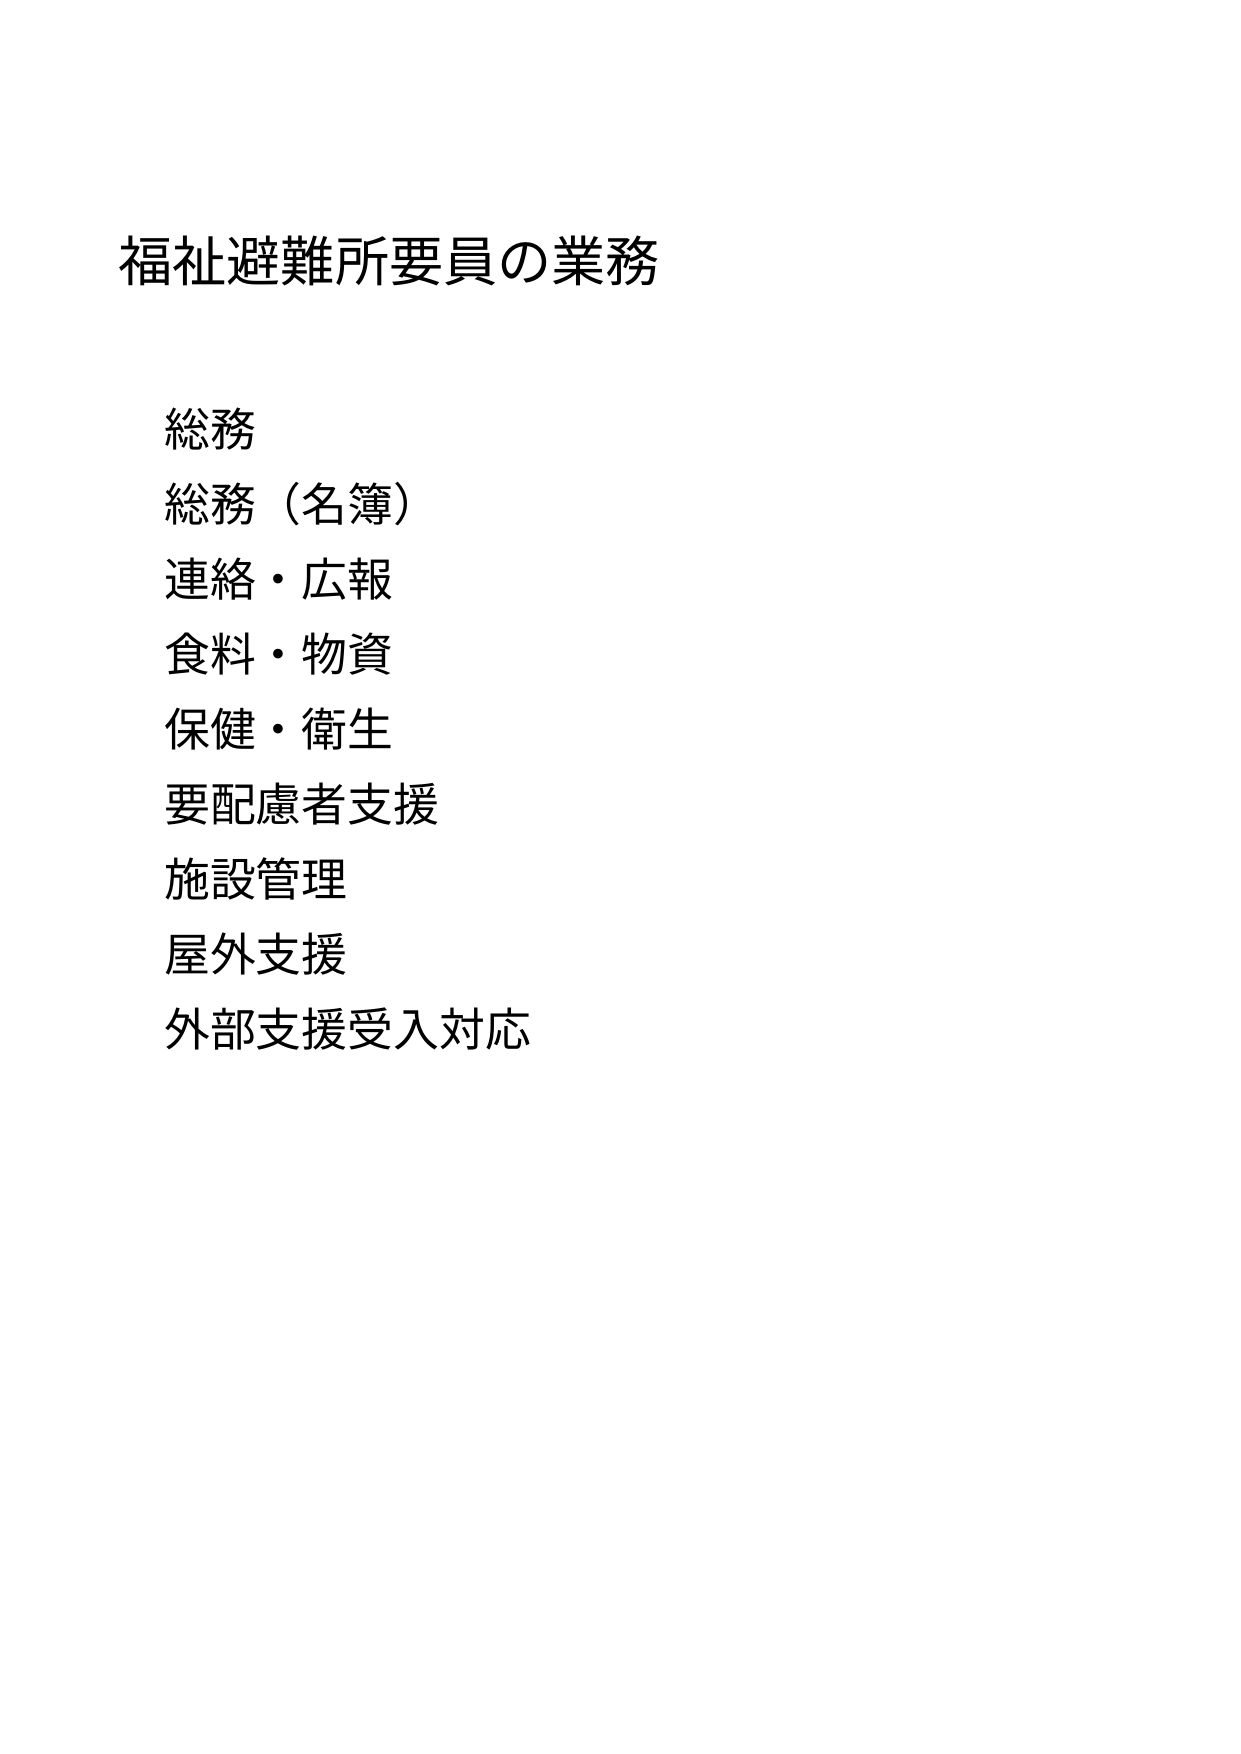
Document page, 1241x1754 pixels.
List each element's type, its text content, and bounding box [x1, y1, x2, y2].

text 福祉避難所要員の業務 [118, 202, 1122, 314]
text 総務 [118, 389, 1122, 464]
text 屋外支援 [118, 914, 1122, 989]
text 保健・衛生 [118, 689, 1122, 764]
text 食料・物資 [118, 614, 1122, 689]
text 総務（名簿） [118, 464, 1122, 539]
text 施設管理 [118, 839, 1122, 914]
text 連絡・広報 [118, 539, 1122, 614]
text 要配慮者支援 [118, 764, 1122, 839]
text 外部支援受入対応 [118, 989, 1122, 1064]
